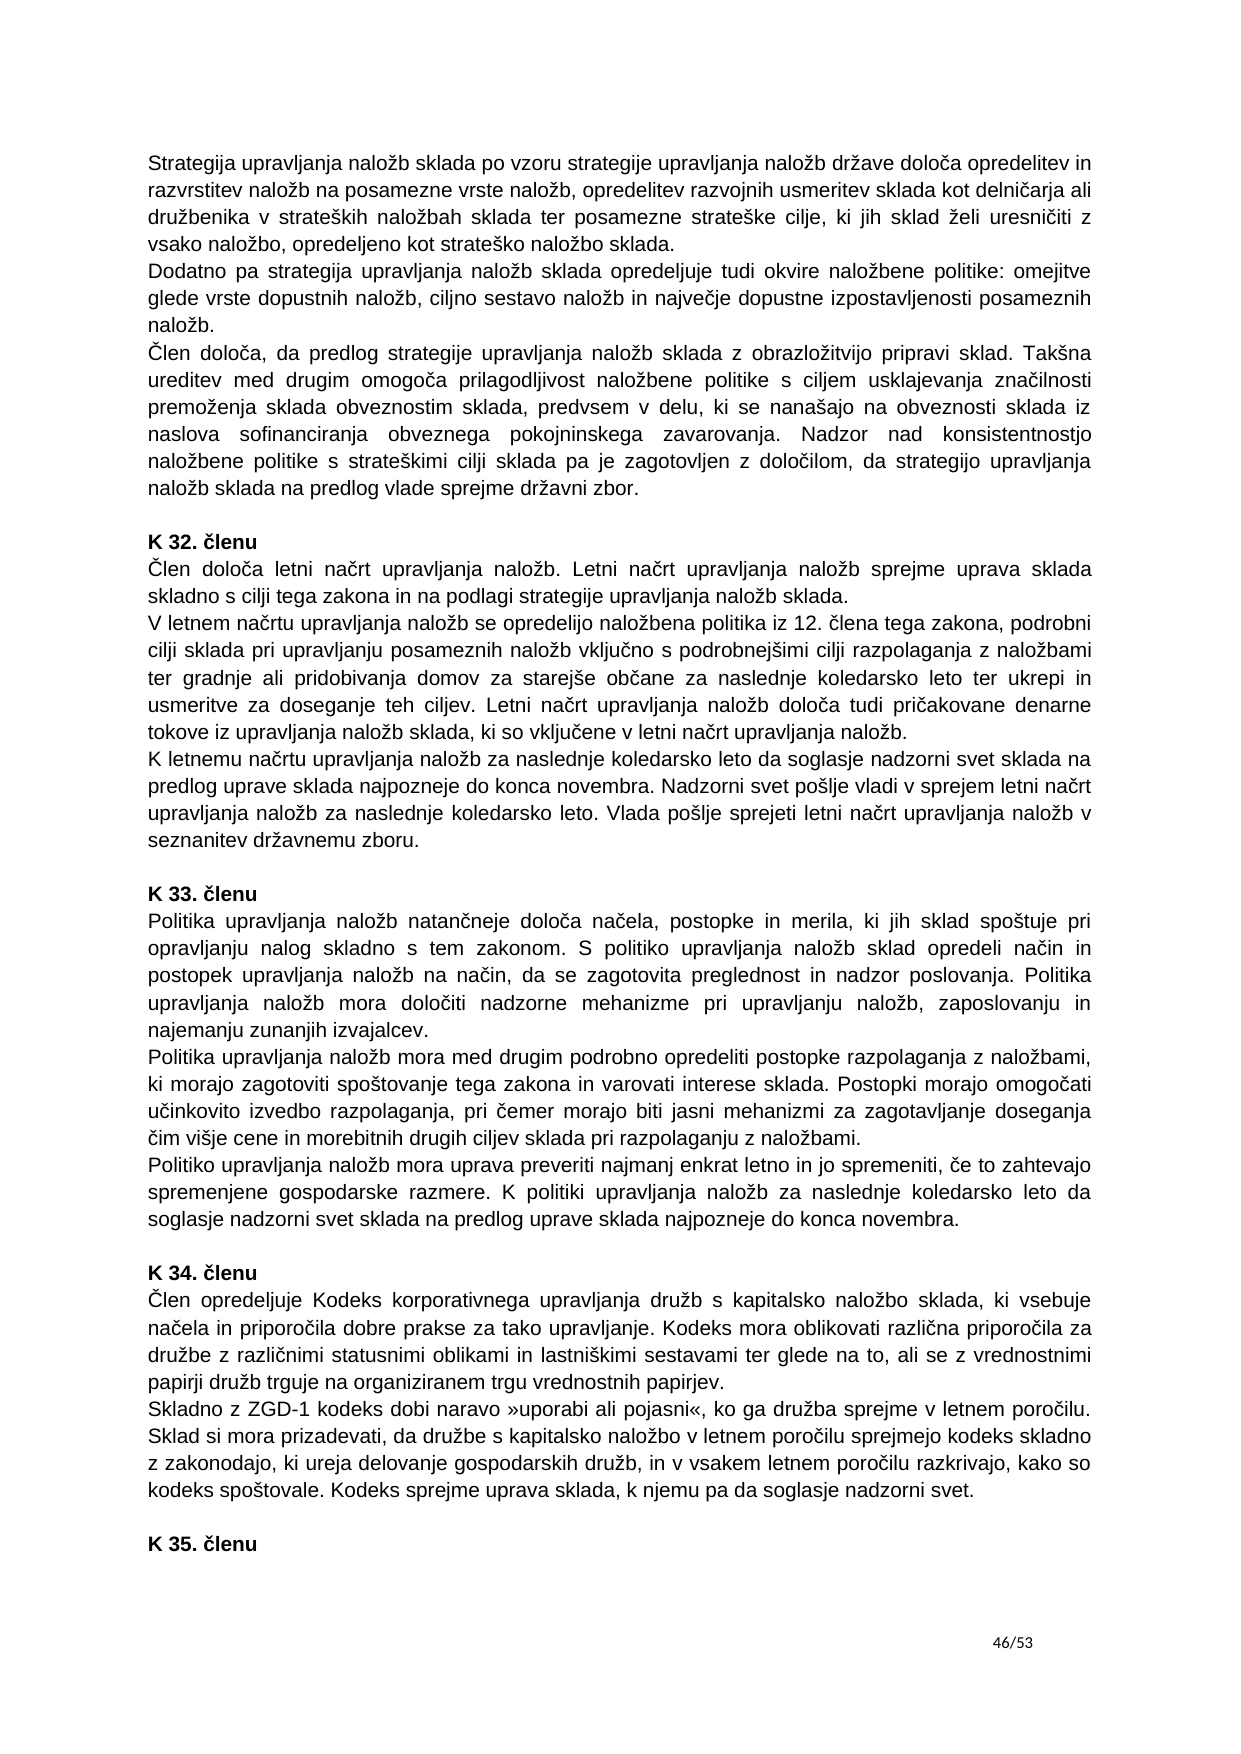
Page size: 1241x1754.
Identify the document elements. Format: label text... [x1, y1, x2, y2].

text K 35. členu [148, 1530, 1093, 1557]
text Dodatno pa strategija upravljanja naložb sklada opredeljuje tudi okvire naložbene politike: omejitve glede vrste dopustnih naložb, ciljno sestavo naložb in največje dopustne izpostavljenosti posameznih naložb. [148, 257, 1093, 338]
text V letnem načrtu upravljanja naložb se opredelijo naložbena politika iz 12. člena tega zakona, podrobni cilji sklada pri upravljanju posameznih naložb vključno s podrobnejšimi cilji razpolaganja z naložbami ter gradnje ali pridobivanja domov za starejše občane za naslednje koledarsko leto ter ukrepi in usmeritve za doseganje teh ciljev. Letni načrt upravljanja naložb določa tudi pričakovane denarne tokove iz upravljanja naložb sklada, ki so vključene v letni načrt upravljanja naložb. [148, 609, 1093, 744]
text Člen določa, da predlog strategije upravljanja naložb sklada z obrazložitvijo pripravi sklad. Takšna ureditev med drugim omogoča prilagodljivost naložbene politike s ciljem usklajevanja značilnosti premoženja sklada obveznostim sklada, predvsem v delu, ki se nanašajo na obveznosti sklada iz naslova sofinanciranja obveznega pokojninskega zavarovanja. Nadzor nad konsistentnostjo naložbene politike s strateškimi cilji sklada pa je zagotovljen z določilom, da strategijo upravljanja naložb sklada na predlog vlade sprejme državni zbor. [148, 338, 1093, 501]
text Strategija upravljanja naložb sklada po vzoru strategije upravljanja naložb države določa opredelitev in razvrstitev naložb na posamezne vrste naložb, opredelitev razvojnih usmeritev sklada kot delničarja ali družbenika v strateških naložbah sklada ter posamezne strateške cilje, ki jih sklad želi uresničiti z vsako naložbo, opredeljeno kot strateško naložbo sklada. [148, 149, 1093, 257]
text K 34. členu [148, 1259, 1093, 1286]
text K letnemu načrtu upravljanja naložb za naslednje koledarsko leto da soglasje nadzorni svet sklada na predlog uprave sklada najpozneje do konca novembra. Nadzorni svet pošlje vladi v sprejem letni načrt upravljanja naložb za naslednje koledarsko leto. Vlada pošlje sprejeti letni načrt upravljanja naložb v seznanitev državnemu zboru. [148, 744, 1093, 853]
text Politika upravljanja naložb mora med drugim podrobno opredeliti postopke razpolaganja z naložbami, ki morajo zagotoviti spoštovanje tega zakona in varovati interese sklada. Postopki morajo omogočati učinkovito izvedbo razpolaganja, pri čemer morajo biti jasni mehanizmi za zagotavljanje doseganja čim višje cene in morebitnih drugih ciljev sklada pri razpolaganju z naložbami. [148, 1042, 1093, 1151]
text Politika upravljanja naložb natančneje določa načela, postopke in merila, ki jih sklad spoštuje pri opravljanju nalog skladno s tem zakonom. S politiko upravljanja naložb sklad opredeli način in postopek upravljanja naložb na način, da se zagotovita preglednost in nadzor poslovanja. Politika upravljanja naložb mora določiti nadzorne mehanizme pri upravljanju naložb, zaposlovanju in najemanju zunanjih izvajalcev. [148, 907, 1093, 1042]
text K 33. členu [148, 880, 1093, 907]
text Skladno z ZGD-1 kodeks dobi naravo »uporabi ali pojasni«, ko ga družba sprejme v letnem poročilu. Sklad si mora prizadevati, da družbe s kapitalsko naložbo v letnem poročilu sprejmejo kodeks skladno z zakonodajo, ki ureja delovanje gospodarskih družb, in v vsakem letnem poročilu razkrivajo, kako so kodeks spoštovale. Kodeks sprejme uprava sklada, k njemu pa da soglasje nadzorni svet. [148, 1394, 1093, 1503]
text K 32. členu [148, 528, 1093, 555]
text Člen določa letni načrt upravljanja naložb. Letni načrt upravljanja naložb sprejme uprava sklada skladno s cilji tega zakona in na podlagi strategije upravljanja naložb sklada. [148, 555, 1093, 609]
text Politiko upravljanja naložb mora uprava preveriti najmanj enkrat letno in jo spremeniti, če to zahtevajo spremenjene gospodarske razmere. K politiki upravljanja naložb za naslednje koledarsko leto da soglasje nadzorni svet sklada na predlog uprave sklada najpozneje do konca novembra. [148, 1151, 1093, 1232]
text Člen opredeljuje Kodeks korporativnega upravljanja družb s kapitalsko naložbo sklada, ki vsebuje načela in priporočila dobre prakse za tako upravljanje. Kodeks mora oblikovati različna priporočila za družbe z različnimi statusnimi oblikami in lastniškimi sestavami ter glede na to, ali se z vrednostnimi papirji družb trguje na organiziranem trgu vrednostnih papirjev. [148, 1286, 1093, 1394]
